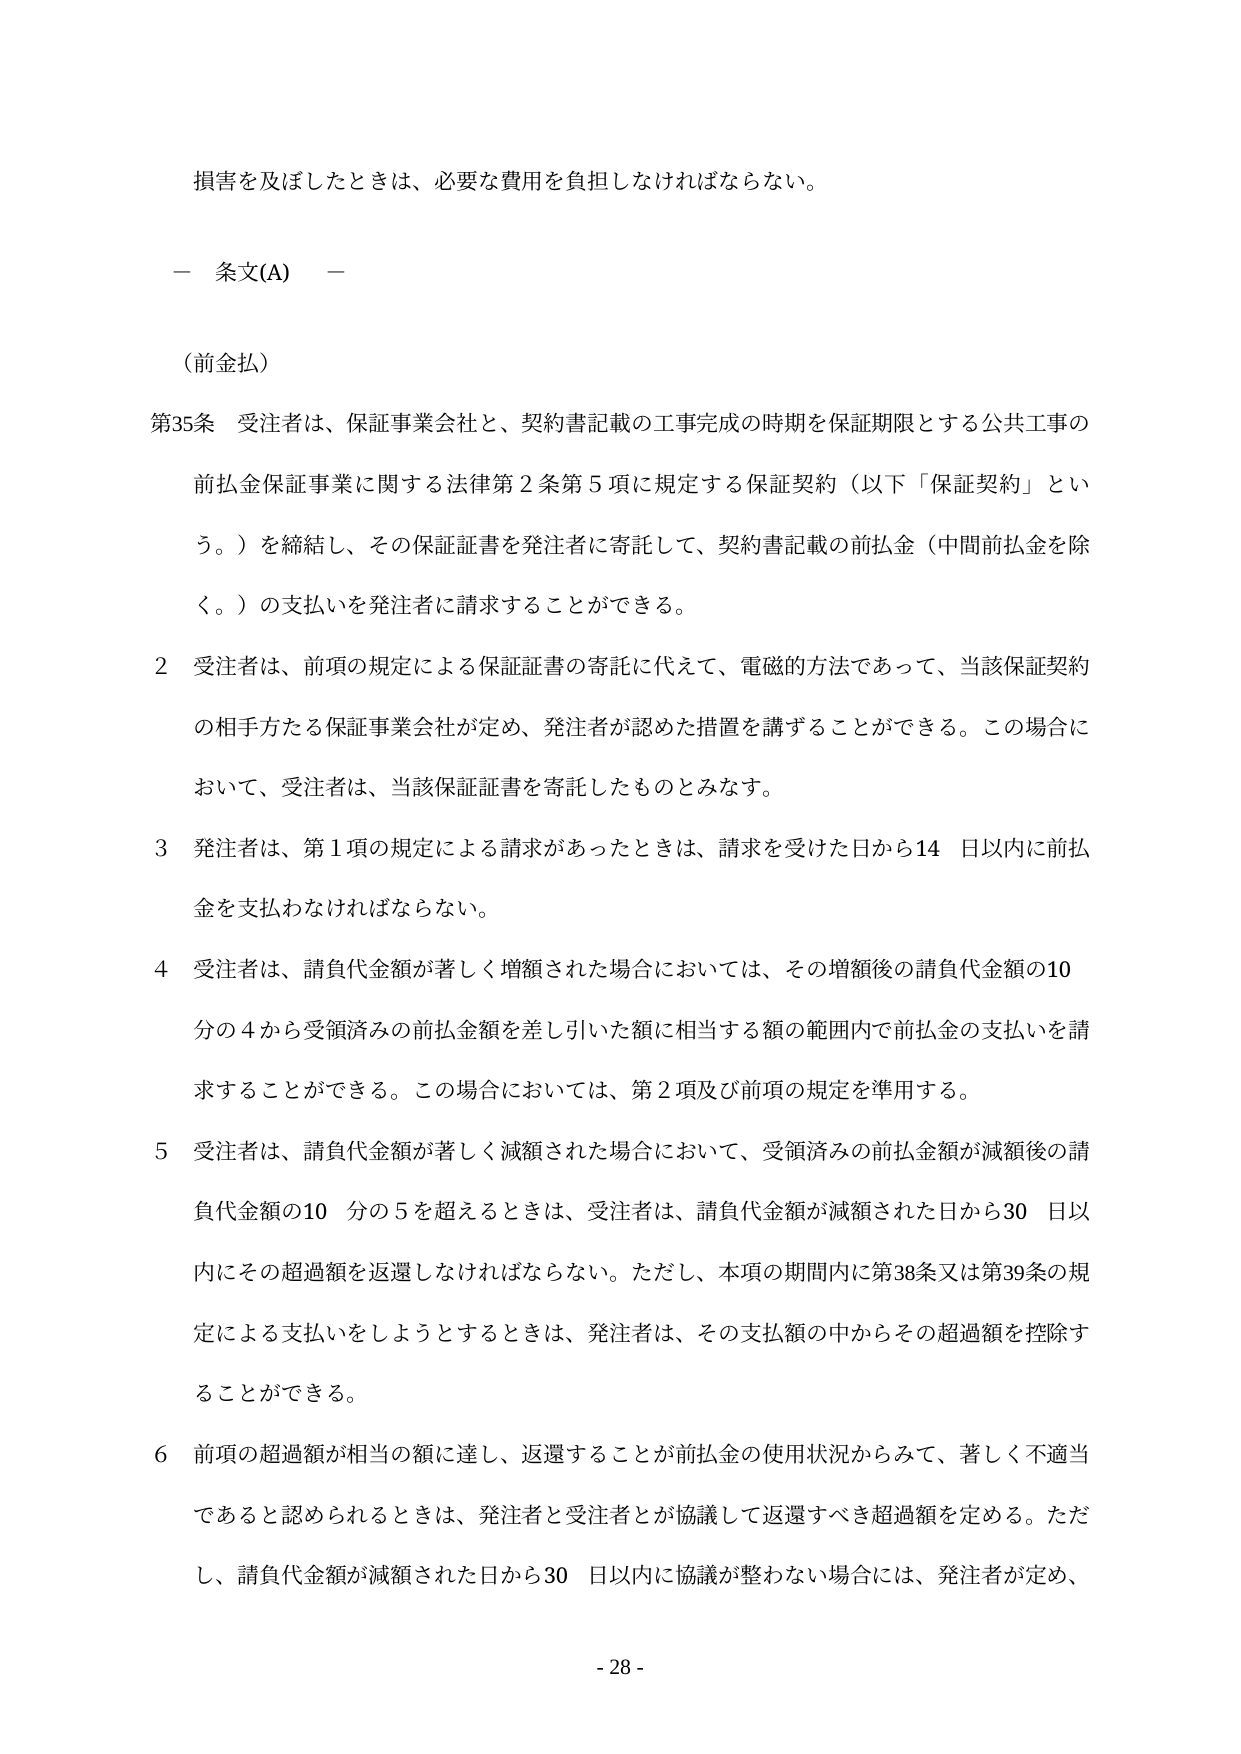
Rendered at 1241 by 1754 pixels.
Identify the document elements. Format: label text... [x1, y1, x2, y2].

text （前金払） [150, 331, 1090, 392]
text － 条文(A) － [150, 240, 1090, 301]
text 第35条 受注者は、保証事業会社と、契約書記載の工事完成の時期を保証期限とする公共工事の前払金保証事業に関する法律第２条第５項に規定する保証契約（以下「保証契約」という。）を締結し、その保証証書を発注者に寄託して、契約書記載の前払金（中間前払金を除く。）の支払いを発注者に請求することができる。 [150, 392, 1090, 634]
text ５ 受注者は、請負代金額が著しく減額された場合において、受領済みの前払金額が減額後の請負代金額の10分の５を超えるときは、受注者は、請負代金額が減額された日から30日以内にその超過額を返還しなければならない。ただし、本項の期間内に第38条又は第39条の規定による支払いをしようとするときは、発注者は、その支払額の中からその超過額を控除することができる。 [150, 1119, 1090, 1423]
text ４ 受注者は、請負代金額が著しく増額された場合においては、その増額後の請負代金額の10分の４から受領済みの前払金額を差し引いた額に相当する額の範囲内で前払金の支払いを請求することができる。この場合においては、第２項及び前項の規定を準用する。 [150, 938, 1090, 1119]
text ２ 受注者は、前項の規定による保証証書の寄託に代えて、電磁的方法であって、当該保証契約の相手方たる保証事業会社が定め、発注者が認めた措置を講ずることができる。この場合において、受注者は、当該保証証書を寄託したものとみなす。 [150, 634, 1090, 816]
text ３ 発注者は、第１項の規定による請求があったときは、請求を受けた日から14日以内に前払金を支払わなければならない。 [150, 816, 1090, 938]
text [150, 1423, 1090, 1604]
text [150, 149, 1090, 210]
